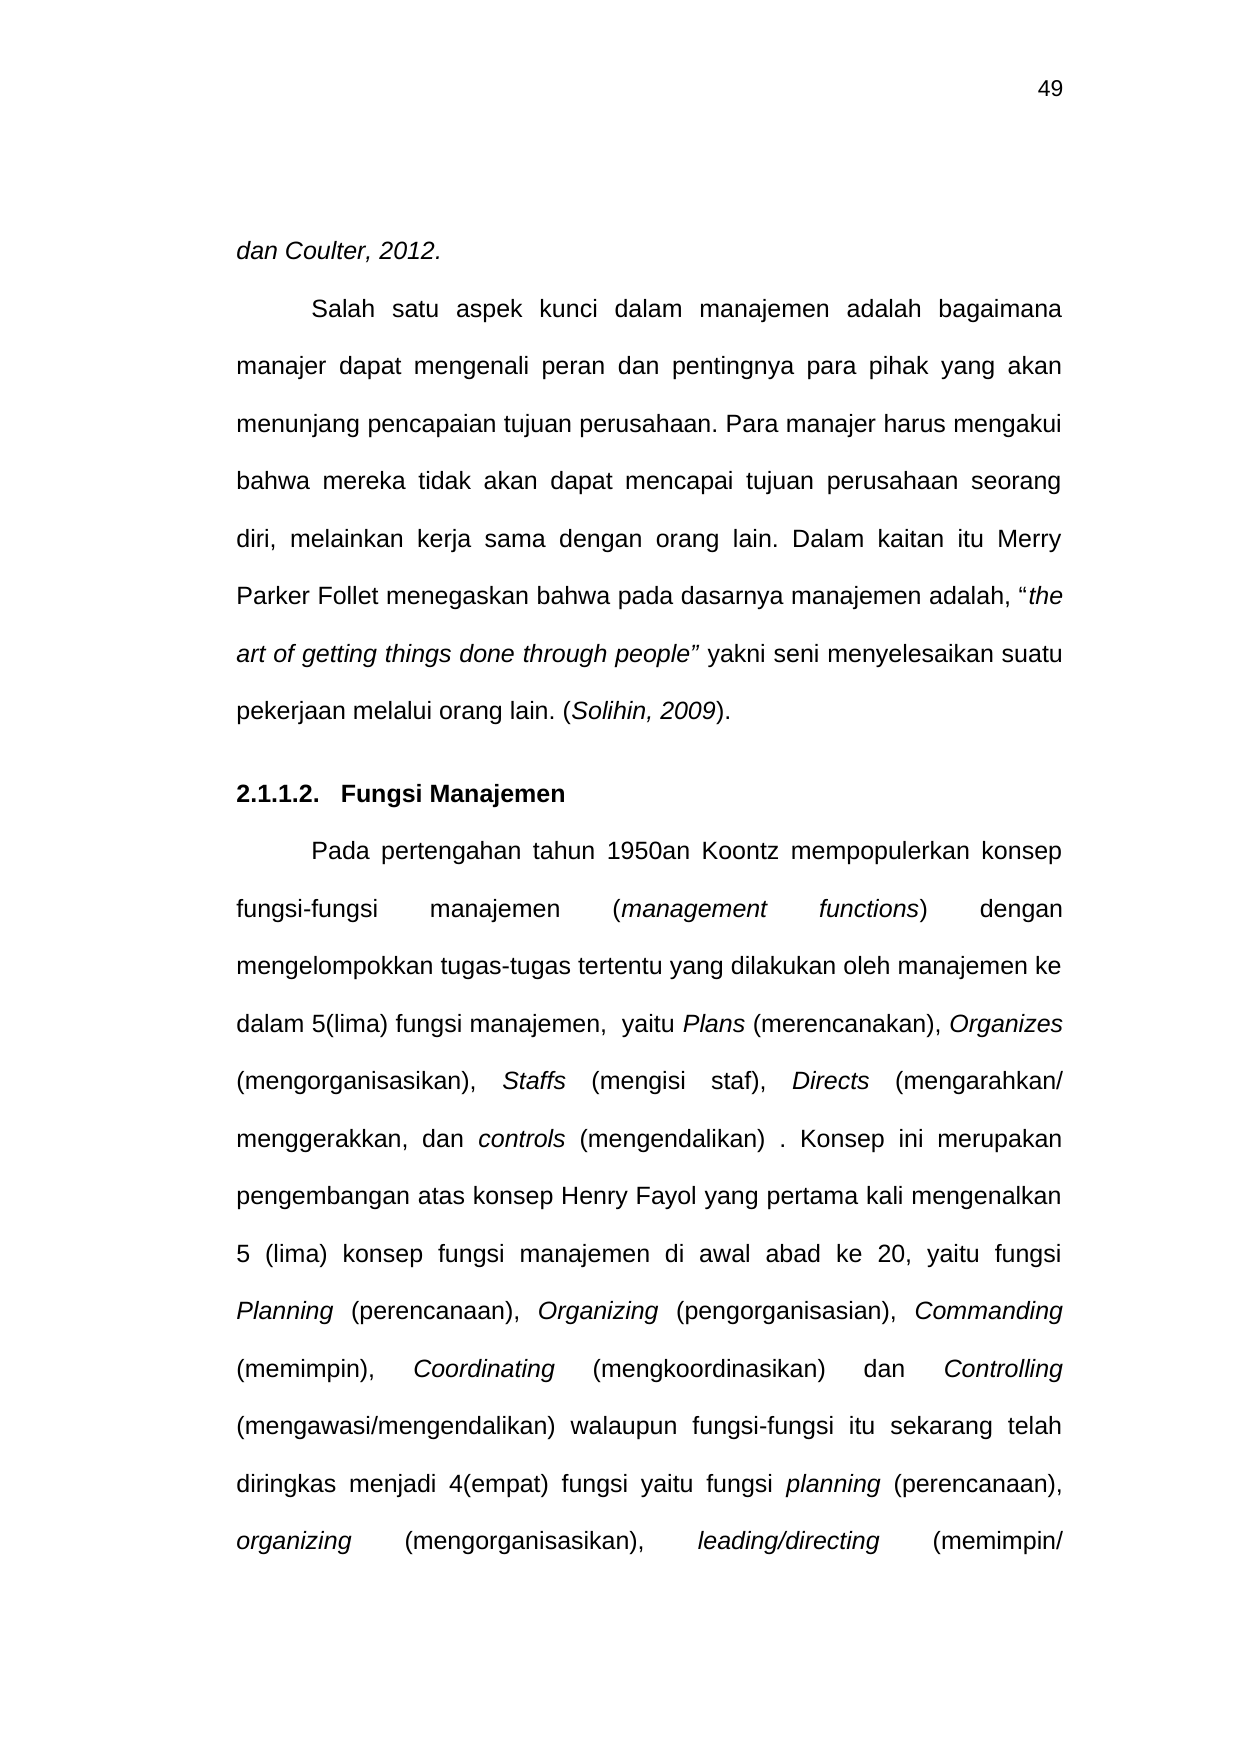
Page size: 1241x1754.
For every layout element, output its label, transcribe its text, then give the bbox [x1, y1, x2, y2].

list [236, 836, 1063, 1555]
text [236, 236, 1063, 265]
text Salah satu aspek kunci dalam manajemen adalah bagaimana manajer dapat mengenali peran dan pentingnya para pihak yang akan menunjang pencapaian tujuan perusahaan. Para manajer harus mengakui bahwa mereka tidak akan dapat mencapai tujuan perusahaan seorang diri, melainkan kerja sama dengan orang lain. Dalam kaitan itu Merry Parker Follet menegaskan bahwa pada dasarnya manajemen adalah, “the art of getting things done through people” yakni seni menyelesaikan suatu pekerjaan melalui orang lain. (Solihin, 2009). [236, 294, 1063, 725]
text 2.1.1.2. Fungsi Manajemen [236, 779, 1063, 807]
